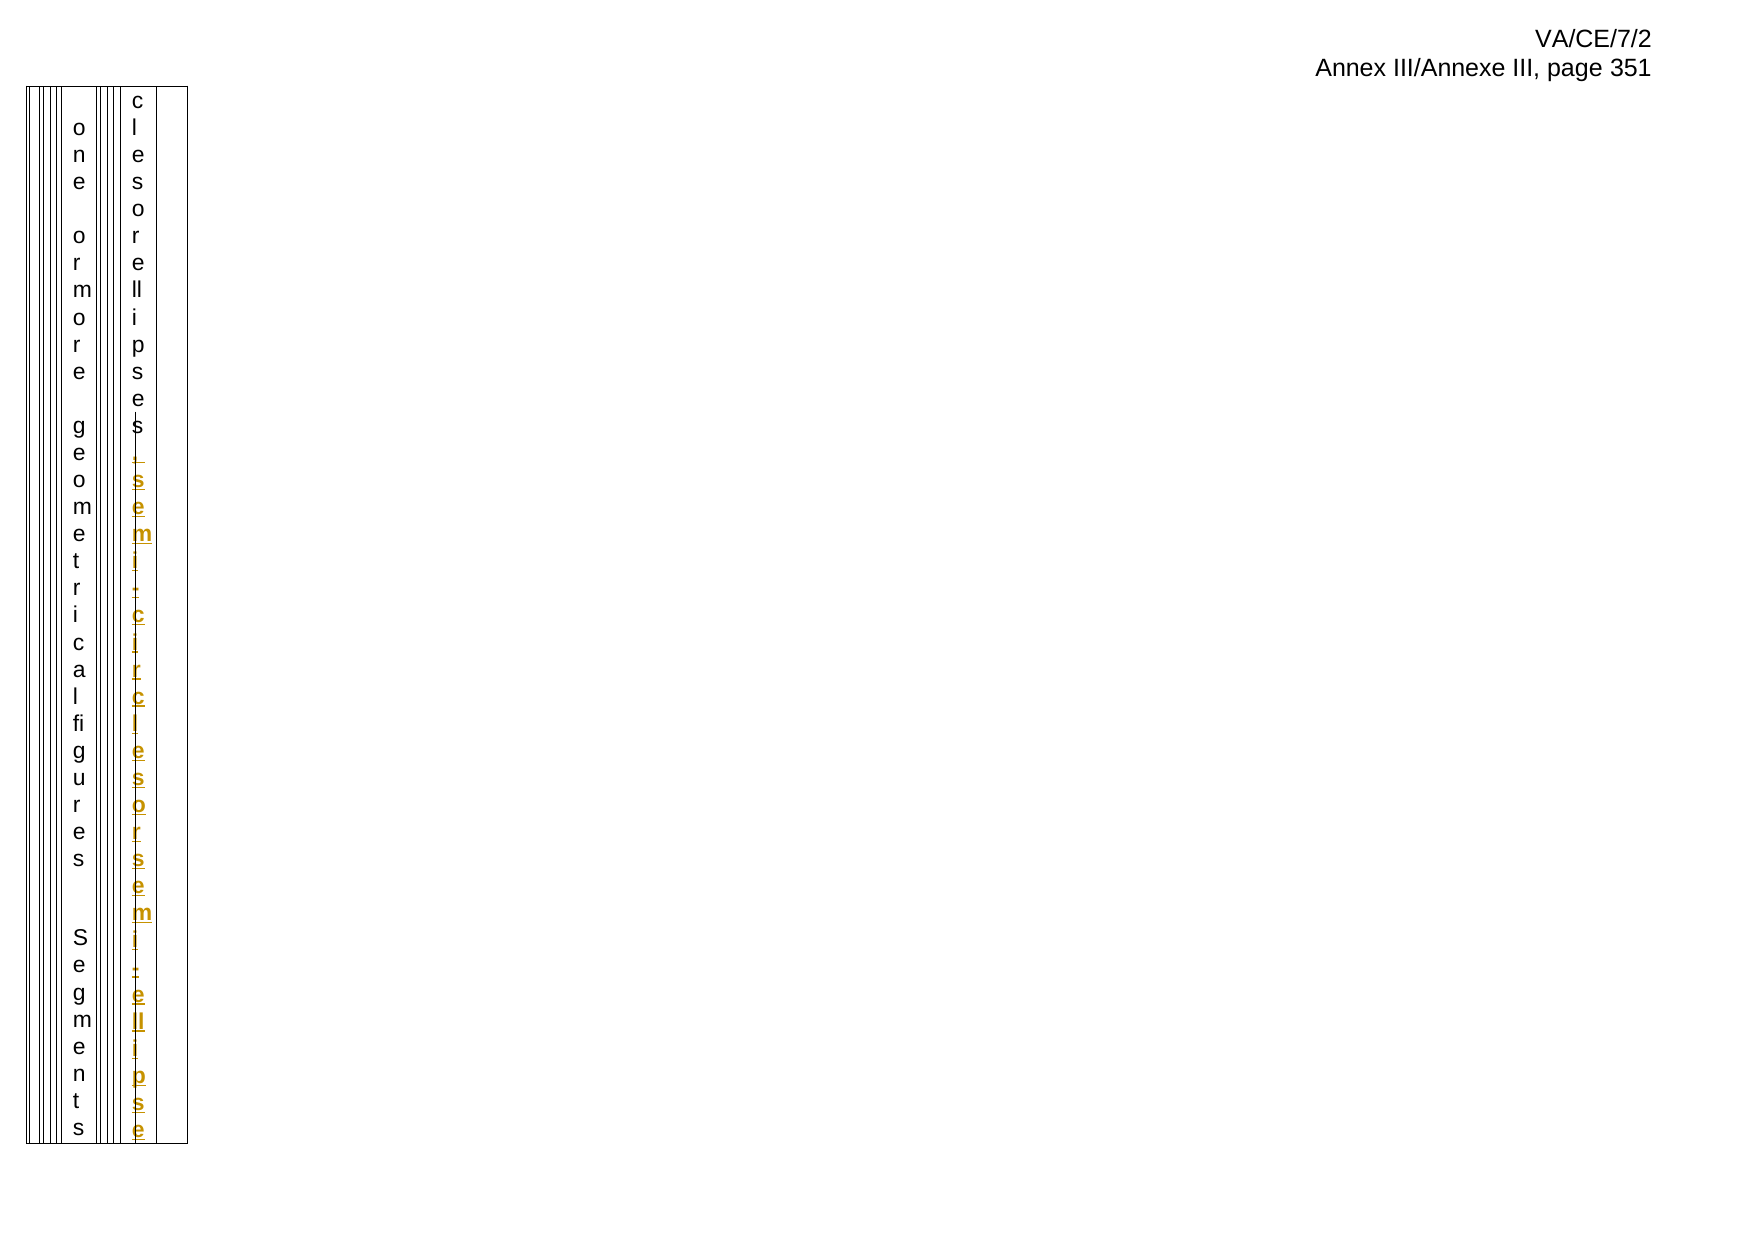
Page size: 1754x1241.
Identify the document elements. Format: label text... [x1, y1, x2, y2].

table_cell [121, 87, 156, 1143]
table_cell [62, 87, 96, 1143]
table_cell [157, 87, 187, 1143]
